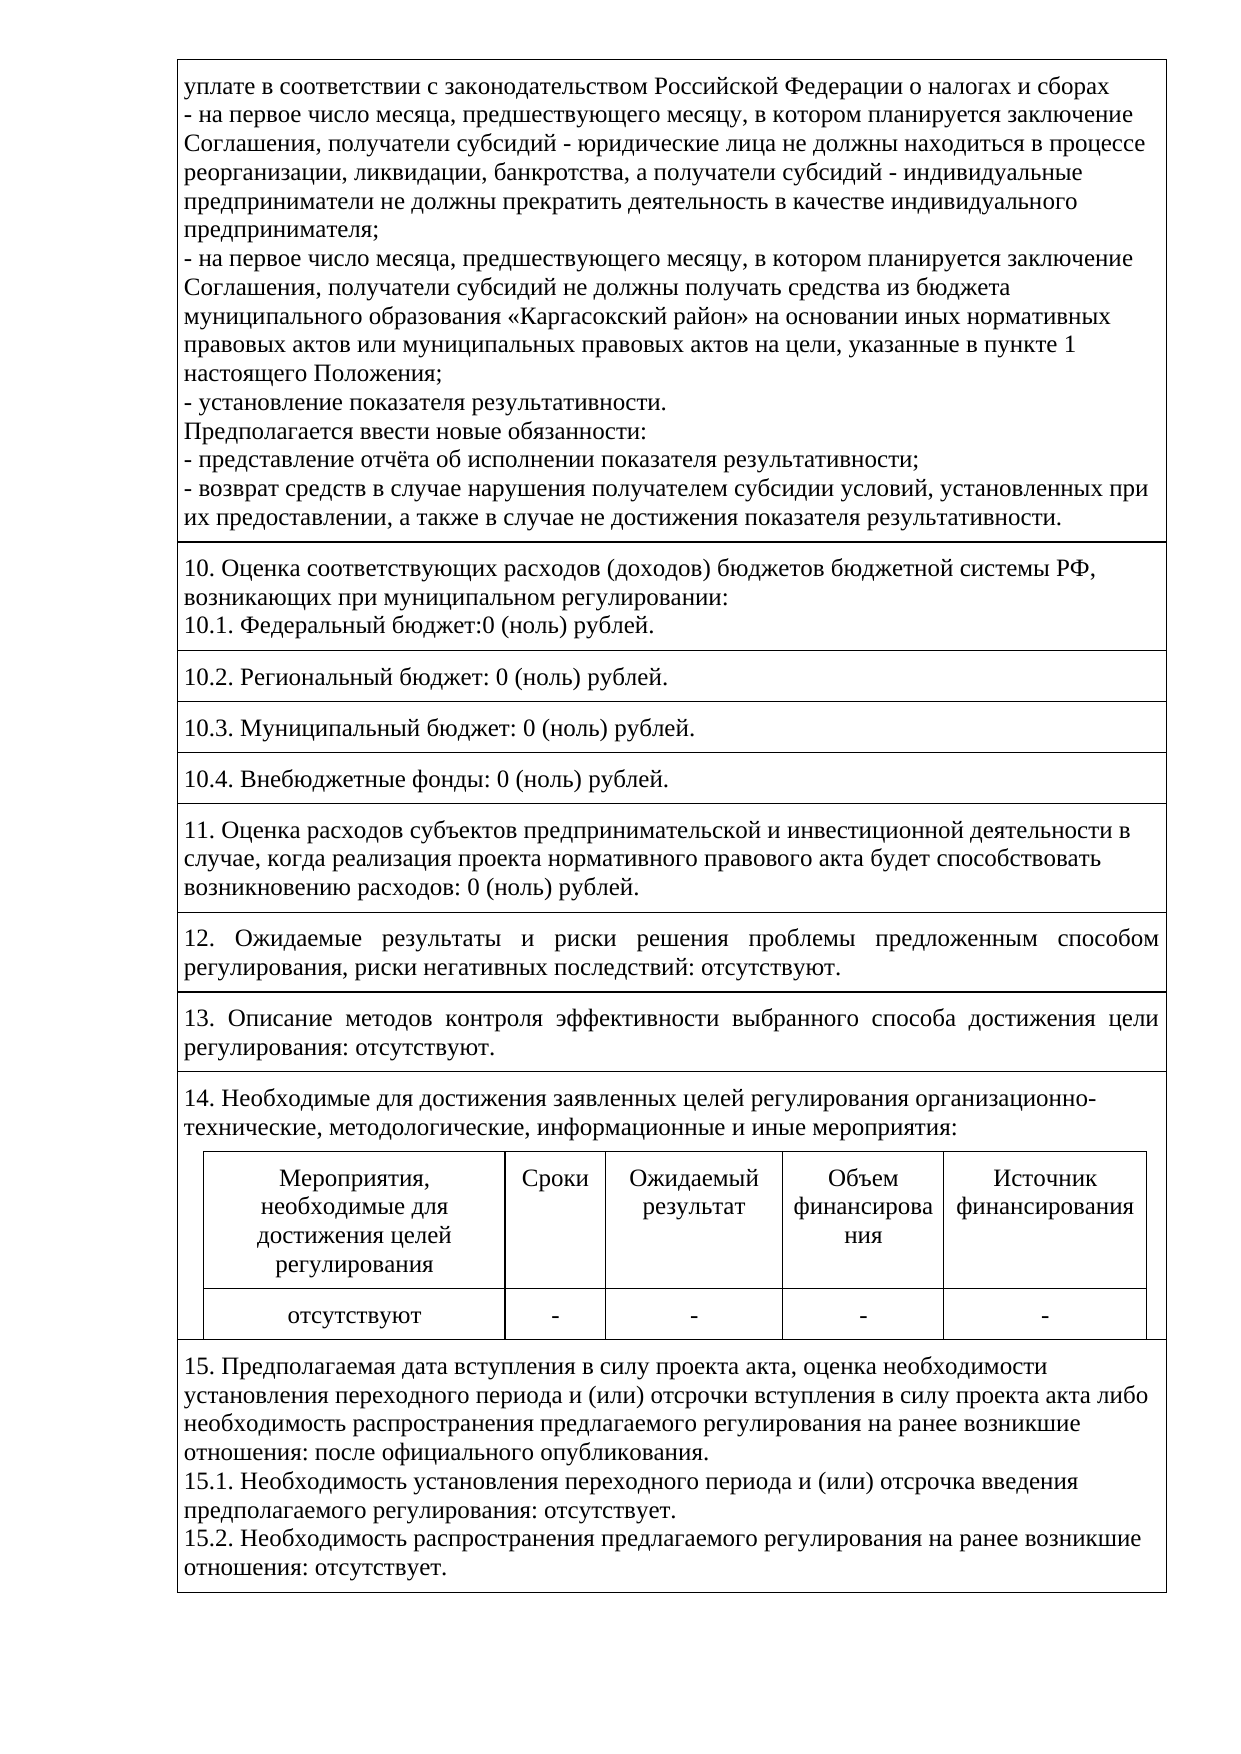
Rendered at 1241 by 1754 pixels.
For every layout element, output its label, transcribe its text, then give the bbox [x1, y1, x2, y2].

table_cell - [783, 1289, 943, 1339]
table_cell 10.3. Муниципальный бюджет: 0 (ноль) рублей. [178, 702, 1166, 752]
table_cell 10.4. Внебюджетные фонды: 0 (ноль) рублей. [178, 753, 1166, 803]
table_cell - [944, 1289, 1146, 1339]
table_cell Объем финансирования [783, 1152, 943, 1288]
table_cell 14. Необходимые для достижения заявленных целей регулирования организационно-технические, методологические, информационные и иные мероприятия: [178, 1072, 1166, 1151]
table_cell 10. Оценка соответствующих расходов (доходов) бюджетов бюджетной системы РФ, возникающих при муниципальном регулировании: 10.1. Федеральный бюджет:0 (ноль) рублей. [178, 543, 1166, 650]
table_cell отсутствуют [204, 1289, 504, 1339]
table_cell 15. Предполагаемая дата вступления в силу проекта акта, оценка необходимости установления переходного периода и (или) отсрочки вступления в силу проекта акта либо необходимость распространения предлагаемого регулирования на ранее возникшие отношения: после официального опубликования. 15.1. Необходимость установления переходного периода и (или) отсрочка введения предполагаемого регулирования: отсутствует. 15.2. Необходимость распространения предлагаемого регулирования на ранее возникшие отношения: отсутствует. [178, 1340, 1166, 1592]
table_cell 11. Оценка расходов субъектов предпринимательской и инвестиционной деятельности в случае, когда реализация проекта нормативного правового акта будет способствовать возникновению расходов: 0 (ноль) рублей. [178, 804, 1166, 912]
table_cell 10.2. Региональный бюджет: 0 (ноль) рублей. [178, 651, 1166, 701]
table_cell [178, 60, 1166, 541]
table_cell Мероприятия, необходимые для достижения целей регулирования [204, 1152, 504, 1288]
table_cell 13. Описание методов контроля эффективности выбранного способа достижения цели регулирования: отсутствуют. [178, 993, 1166, 1071]
table_cell - [606, 1289, 782, 1339]
table_cell Ожидаемый результат [606, 1152, 782, 1288]
table_cell 12. Ожидаемые результаты и риски решения проблемы предложенным способом регулирования, риски негативных последствий: отсутствуют. [178, 913, 1166, 991]
table_cell - [506, 1289, 605, 1339]
table_cell Сроки [506, 1152, 605, 1288]
table_cell [178, 1151, 203, 1339]
table_cell Источник финансирования [944, 1152, 1146, 1288]
table_cell [1147, 1151, 1166, 1339]
